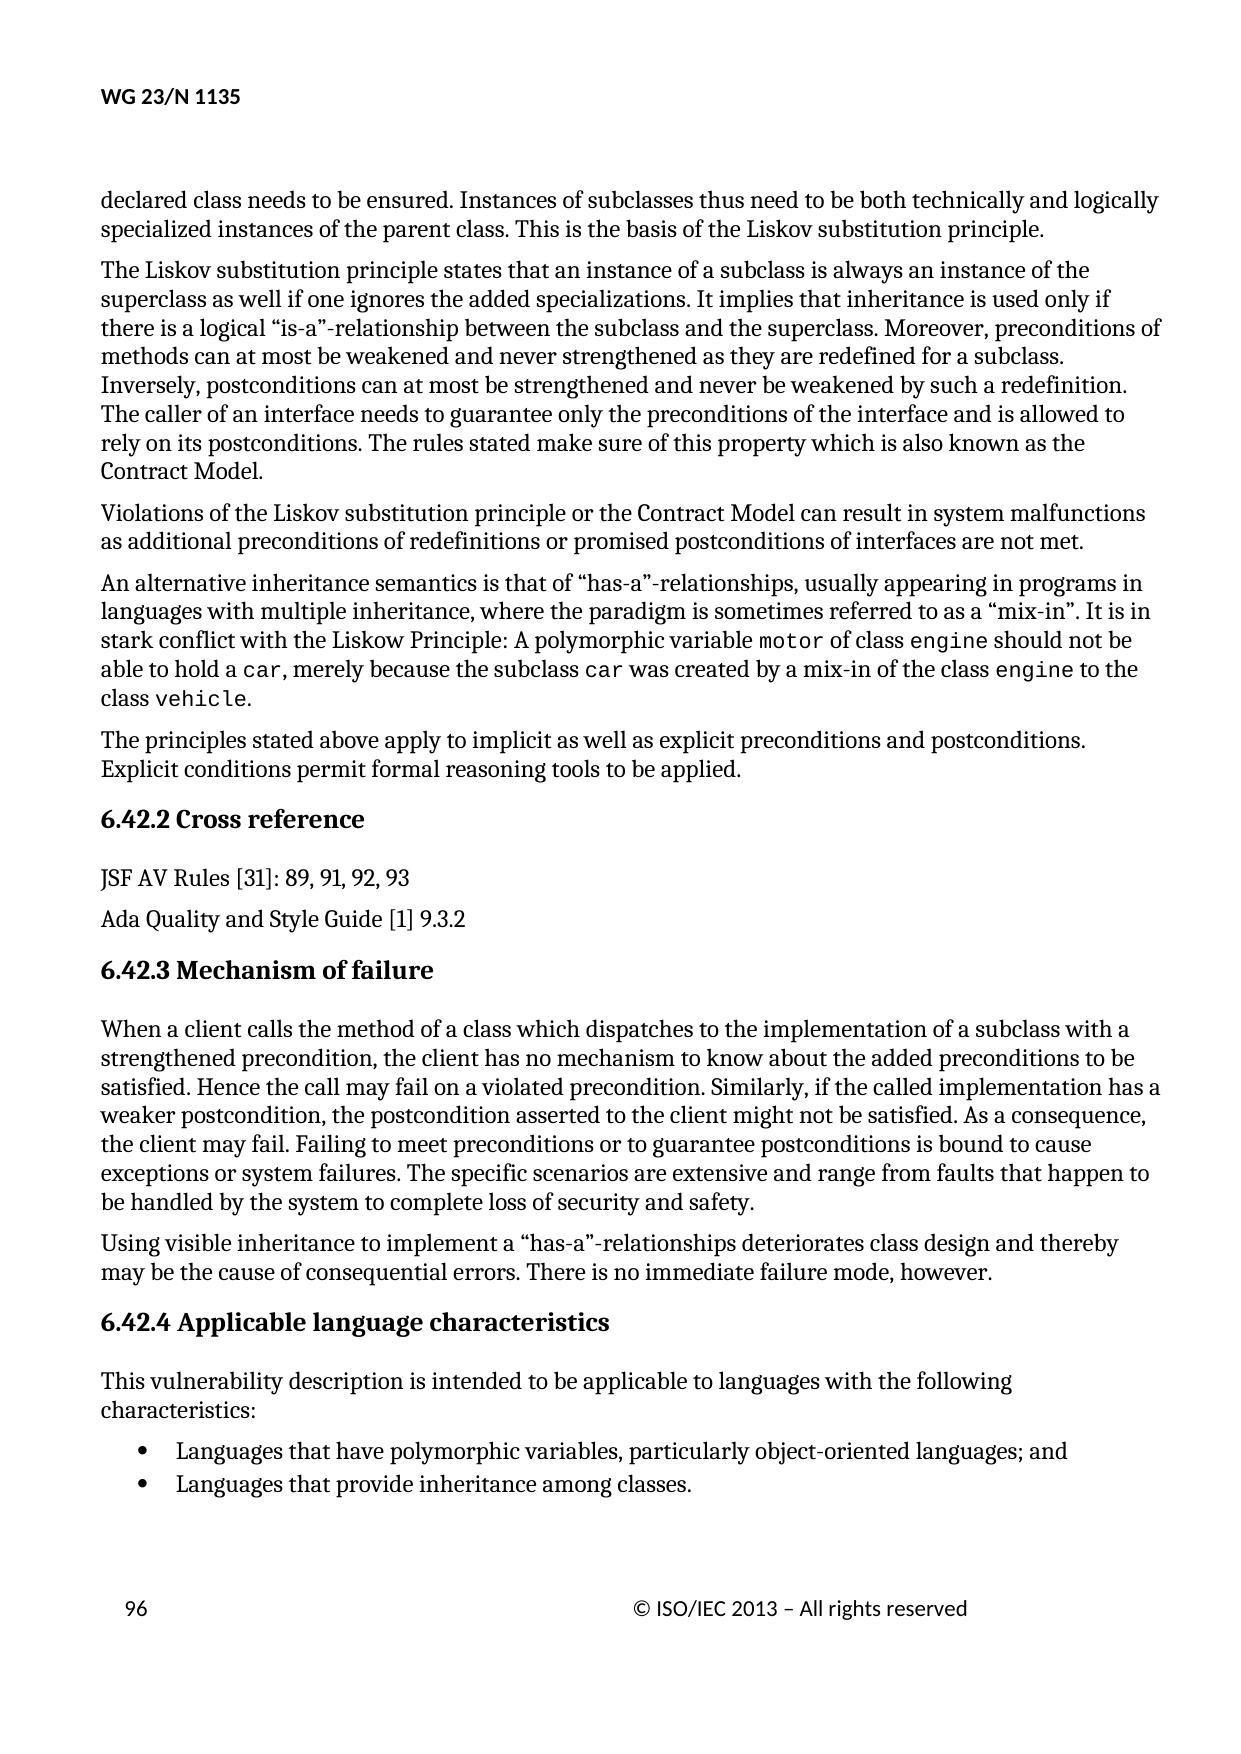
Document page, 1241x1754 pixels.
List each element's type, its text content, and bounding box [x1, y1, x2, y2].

subtitle 6.42.3 Mechanism of failure [101, 955, 1164, 986]
text An alternative inheritance semantics is that of “has-a”-relationships, usually appearing in programs in languages with multiple inheritance, where the paradigm is sometimes referred to as a “mix-in”. It is in stark conflict with the Liskow Principle: A polymorphic variable motor of class engine should not be able to hold a car, merely because the subclass car was created by a mix-in of the class engine to the class vehicle. [101, 568, 1164, 713]
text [101, 186, 1164, 243]
list Languages that provide inheritance among classes. [138, 1470, 1164, 1499]
text The Liskov substitution principle states that an instance of a subclass is always an instance of the superclass as well if one ignores the added specializations. It implies that inheritance is used only if there is a logical “is-a”-relationship between the subclass and the superclass. Moreover, preconditions of methods can at most be weakened and never strengthened as they are redefined for a subclass. Inversely, postconditions can at most be strengthened and never be weakened by such a redefinition. The caller of an interface needs to guarantee only the preconditions of the interface and is allowed to rely on its postconditions. The rules stated make sure of this property which is also known as the Contract Model. [101, 256, 1164, 486]
subtitle 6.42.2 Cross reference [101, 804, 1164, 835]
text Violations of the Liskov substitution principle or the Contract Model can result in system malfunctions as additional preconditions of redefinitions or promised postconditions of interfaces are not met. [101, 498, 1164, 556]
text Ada Quality and Style Guide [1] 9.3.2 [101, 905, 1164, 934]
text JSF AV Rules [31]: 89, 91, 92, 93 [101, 864, 1164, 893]
text When a client calls the method of a class which dispatches to the implementation of a subclass with a strengthened precondition, the client has no mechanism to know about the added preconditions to be satisfied. Hence the call may fail on a violated precondition. Similarly, if the called implementation has a weaker postcondition, the postcondition asserted to the client might not be satisfied. As a consequence, the client may fail. Failing to meet preconditions or to guarantee postconditions is bound to cause exceptions or system failures. The specific scenarios are extensive and range from faults that happen to be handled by the system to complete loss of security and safety. [101, 1015, 1164, 1216]
text Using visible inheritance to implement a “has-a”-relationships deteriorates class design and thereby may be the cause of consequential errors. There is no immediate failure mode, however. [101, 1229, 1164, 1286]
text The principles stated above apply to implicit as well as explicit preconditions and postconditions. Explicit conditions permit formal reasoning tools to be applied. [101, 726, 1164, 783]
list Languages that have polymorphic variables, particularly object-oriented languages; and [138, 1437, 1164, 1466]
text This vulnerability description is intended to be applicable to languages with the following characteristics: [101, 1367, 1164, 1425]
subtitle 6.42.4 Applicable language characteristics [101, 1307, 1164, 1338]
